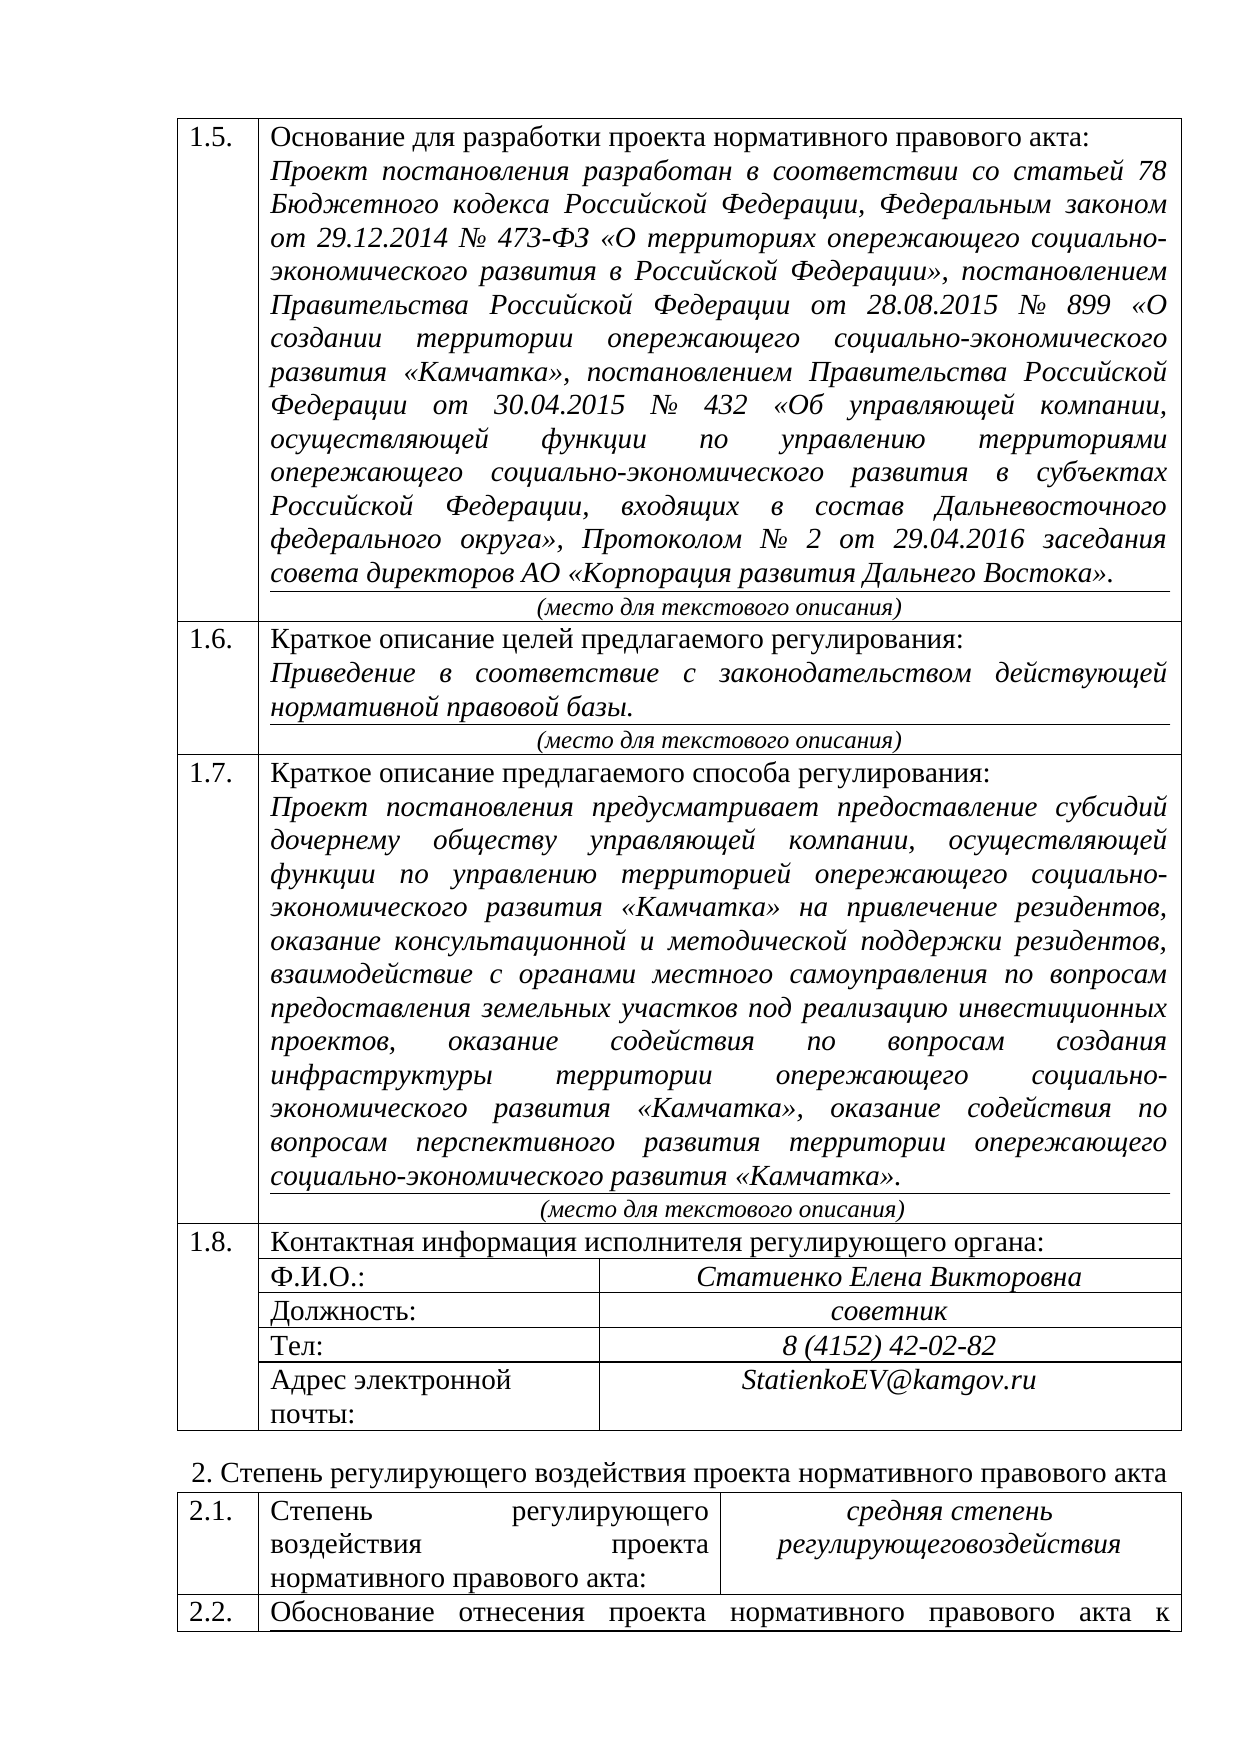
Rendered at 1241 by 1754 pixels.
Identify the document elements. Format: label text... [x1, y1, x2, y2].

table_cell Тел: [259, 1328, 599, 1361]
table_cell советник [600, 1293, 1181, 1327]
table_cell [259, 1595, 1181, 1631]
table_cell 8 (4152) 42-02-82 [600, 1328, 1181, 1361]
table_cell Ф.И.О.: [259, 1259, 599, 1292]
text 2. Степень регулирующего воздействия проекта нормативного правового акта [177, 1456, 1181, 1489]
table_cell StatienkoEV@kamgov.ru [600, 1363, 1181, 1429]
table_cell Краткое описание целей предлагаемого регулирования: Приведение в соответствие с законодательством действующей нормативной правовой базы. (место для текстового описания) [259, 622, 1181, 754]
table_header Степень регулирующего воздействия проекта нормативного правового акта: [259, 1493, 720, 1593]
table_header 2.1. [178, 1493, 258, 1593]
table_cell 1.8. [178, 1224, 258, 1429]
table_cell 1.5. [178, 119, 258, 621]
table_cell Должность: [259, 1293, 599, 1327]
table_cell Статиенко Елена Викторовна [600, 1259, 1181, 1292]
table_cell Адрес электронной почты: [259, 1363, 599, 1429]
table_header средняя степень регулирующеговоздействия [721, 1493, 1181, 1593]
table_cell Краткое описание предлагаемого способа регулирования: Проект постановления предусматривает предоставление субсидий дочернему обществу управляющей компании, осуществляющей функции по управлению территорией опережающего социально-экономического развития «Камчатка» на привлечение резидентов, оказание консультационной и методической поддержки резидентов, взаимодействие с органами местного самоуправления по вопросам предоставления земельных участков под реализацию инвестиционных проектов, оказание содействия по вопросам создания инфраструктуры территории опережающего социально-экономического развития «Камчатка», оказание содействия по вопросам перспективного развития территории опережающего социально-экономического развития «Камчатка». (место для текстового описания) [259, 755, 1181, 1223]
table_cell Контактная информация исполнителя регулирующего органа: [259, 1224, 1181, 1258]
table_cell 2.2. [178, 1595, 258, 1631]
table_cell Основание для разработки проекта нормативного правового акта: Проект постановления разработан в соответствии со статьей 78 Бюджетного кодекса Российской Федерации, Федеральным законом от 29.12.2014 № 473-ФЗ «О территориях опережающего социально-экономического развития в Российской Федерации», постановлением Правительства Российской Федерации от 28.08.2015 № 899 «О создании территории опережающего социально-экономического развития «Камчатка», постановлением Правительства Российской Федерации от 30.04.2015 № 432 «Об управляющей компании, осуществляющей функции по управлению территориями опережающего социально-экономического развития в субъектах Российской Федерации, входящих в состав Дальневосточного федерального округа», Протоколом № 2 от 29.04.2016 заседания совета директоров АО «Корпорация развития Дальнего Востока». (место для текстового описания) [259, 119, 1181, 621]
table_cell 1.6. [178, 622, 258, 754]
table_cell 1.7. [178, 755, 258, 1223]
